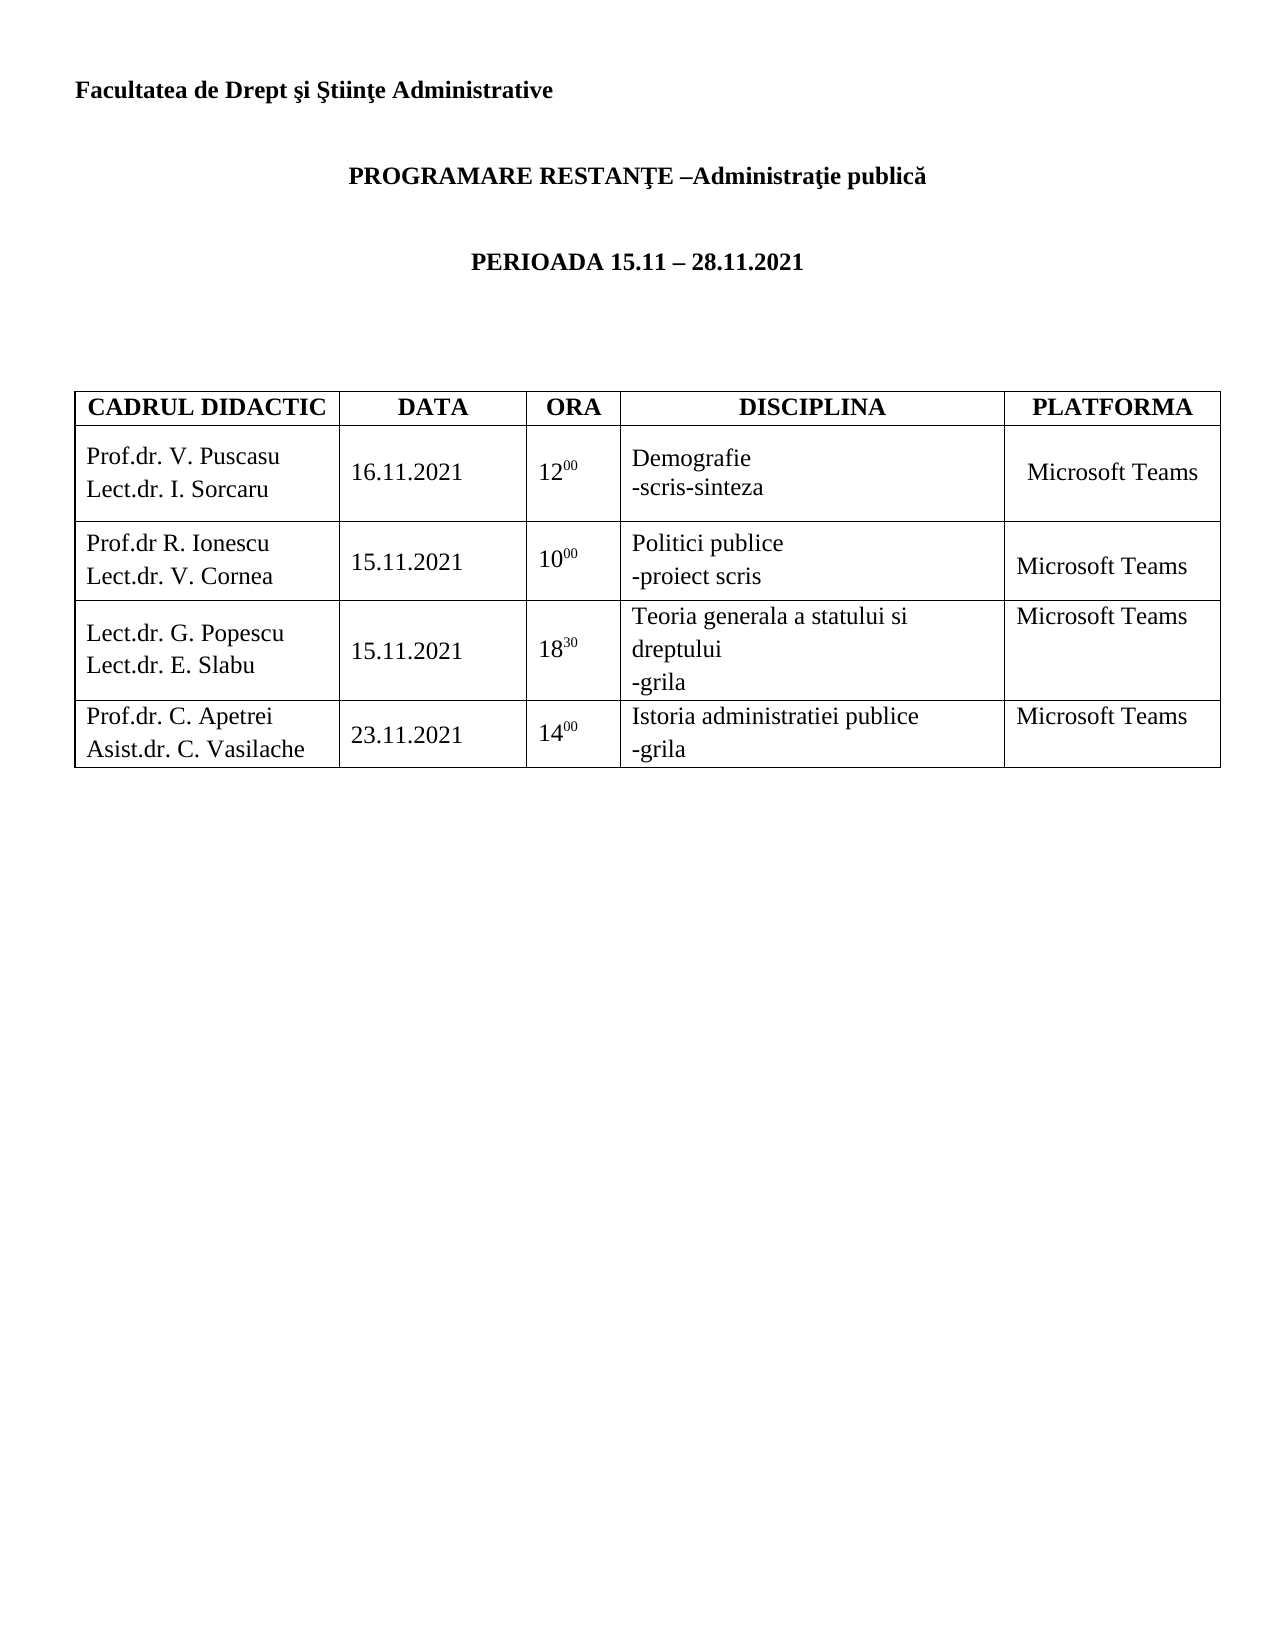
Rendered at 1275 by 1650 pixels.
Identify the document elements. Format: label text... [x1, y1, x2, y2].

table_cell 1200 [527, 426, 620, 521]
table_cell Politici publice -proiect scris [621, 522, 1004, 600]
table_cell Teoria generala a statului si dreptului -grila [621, 601, 1004, 700]
table_header ORA [527, 392, 620, 425]
table_cell Microsoft Teams [1005, 601, 1220, 700]
table_cell Prof.dr R. Ionescu Lect.dr. V. Cornea [76, 522, 339, 600]
table_cell Microsoft Teams [1005, 426, 1220, 521]
table_header DISCIPLINA [621, 392, 1004, 425]
table_cell 16.11.2021 [340, 426, 526, 521]
table_cell 1000 [527, 522, 620, 600]
table_cell Demografie -scris-sinteza [621, 426, 1004, 521]
table_cell 1830 [527, 601, 620, 700]
table_cell 15.11.2021 [340, 601, 526, 700]
text PERIOADA 15.11 – 28.11.2021 [75, 247, 1200, 276]
table_header PLATFORMA [1005, 392, 1220, 425]
table_cell Prof.dr. V. Puscasu Lect.dr. I. Sorcaru [76, 426, 339, 521]
table_cell Prof.dr. C. Apetrei Asist.dr. C. Vasilache [76, 701, 339, 767]
table_header CADRUL DIDACTIC [76, 392, 339, 425]
table_cell Microsoft Teams [1005, 701, 1220, 767]
text Facultatea de Drept şi Ştiinţe Administrative [75, 75, 1200, 104]
table_cell Istoria administratiei publice -grila [621, 701, 1004, 767]
table_cell 23.11.2021 [340, 701, 526, 767]
text PROGRAMARE RESTANŢE –Administraţie publică [75, 161, 1200, 190]
table_cell Microsoft Teams [1005, 522, 1220, 600]
table_cell 15.11.2021 [340, 522, 526, 600]
table_header DATA [340, 392, 526, 425]
table_cell Lect.dr. G. Popescu Lect.dr. E. Slabu [76, 601, 339, 700]
table_cell 1400 [527, 701, 620, 767]
